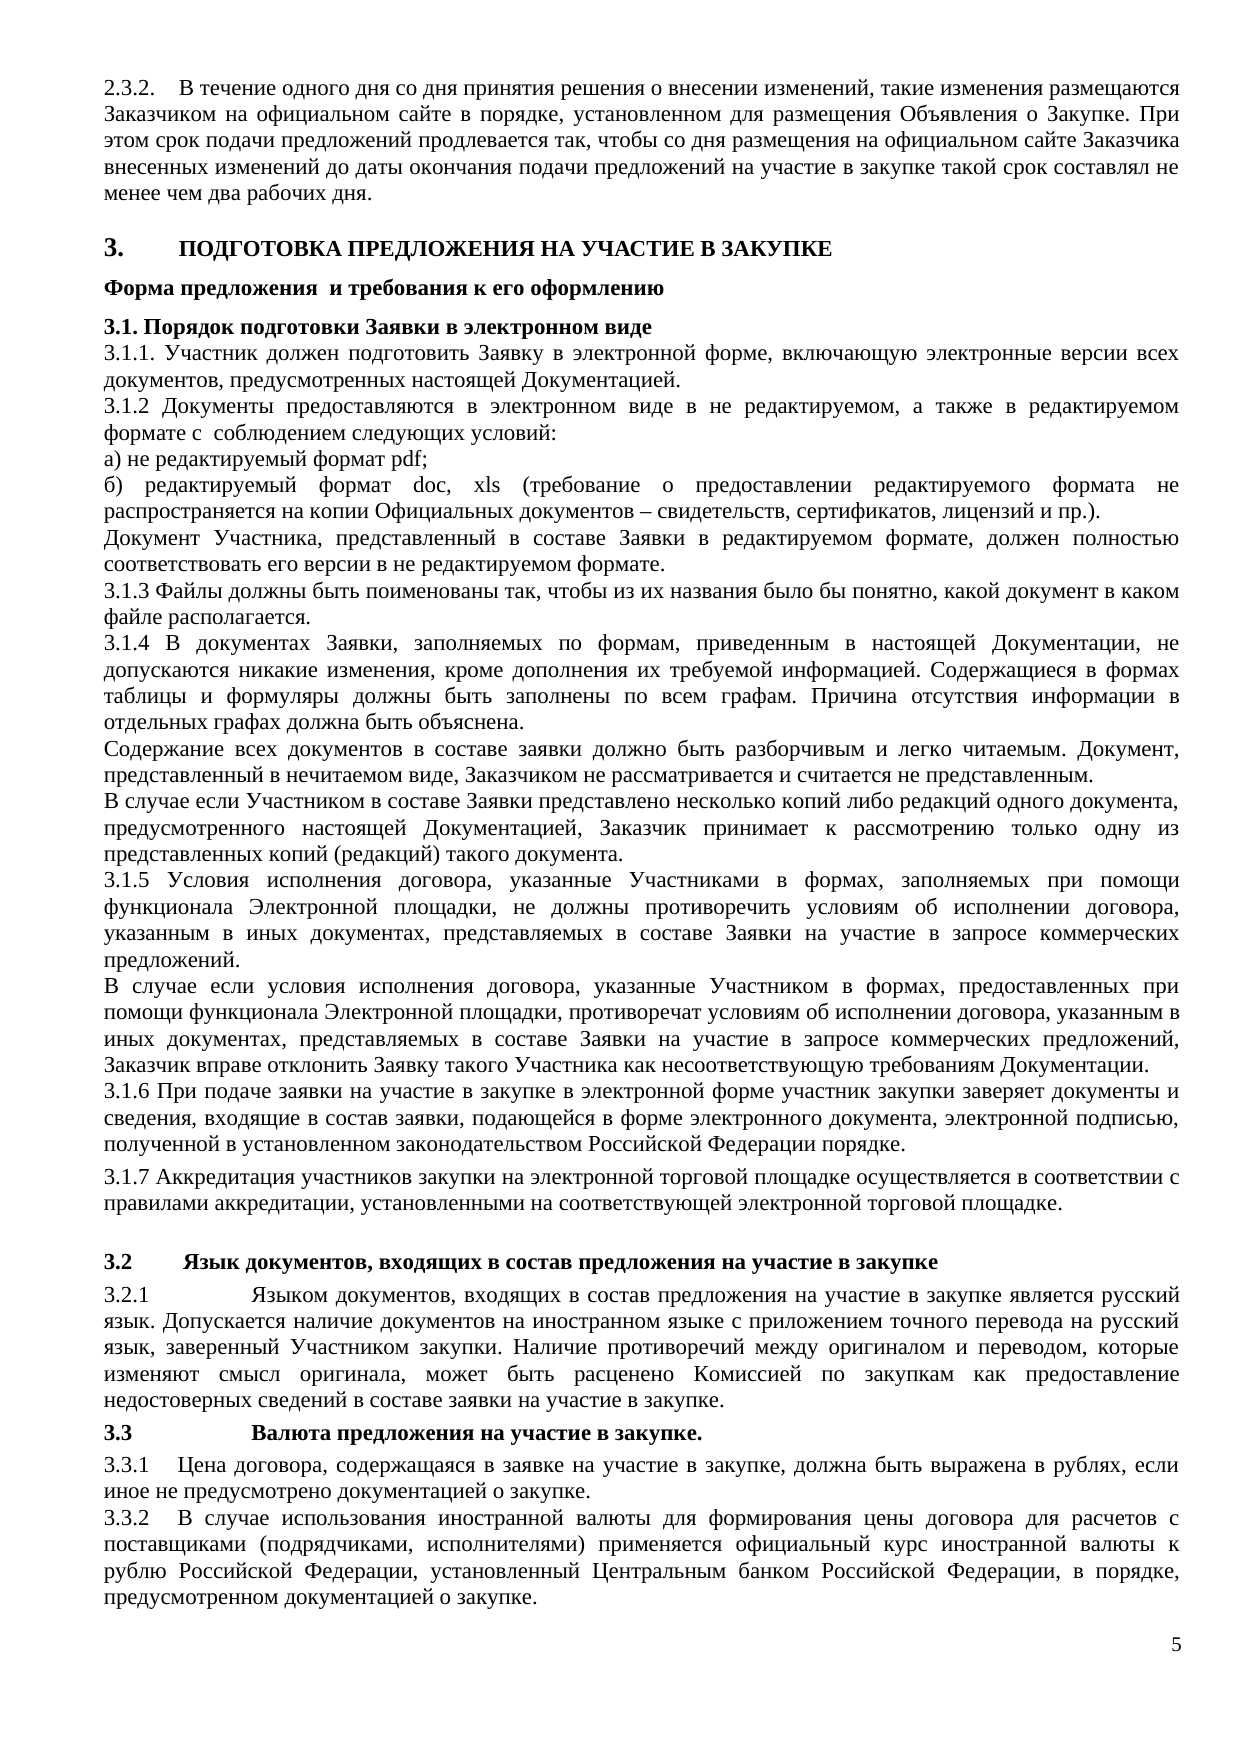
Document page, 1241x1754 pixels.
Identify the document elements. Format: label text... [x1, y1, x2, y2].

text В случае если условия исполнения договора, указанные Участником в формах, предоставленных при помощи функционала Электронной площадки, противоречат условиям об исполнении договора, указанным в иных документах, представляемых в составе Заявки на участие в запросе коммерческих предложений, Заказчик вправе отклонить Заявку такого Участника как несоответствующую требованиям Документации. [103, 972, 1181, 1077]
subtitle Валюта предложения на участие в закупке. [103, 1419, 1181, 1445]
text а) не редактируемый формат pdf; [103, 445, 1181, 471]
subtitle ПОДГОТОВКА ПРЕДЛОЖЕНИЯ НА УЧАСТИЕ В ЗАКУПКЕ [103, 231, 1181, 262]
subtitle Форма предложения и требования к его оформлению [103, 274, 1181, 301]
subtitle Языком документов, входящих в состав предложения на участие в закупке является русский язык. Допускается наличие документов на иностранном языке с приложением точного перевода на русский язык, заверенный Участником закупки. Наличие противоречий между оригиналом и переводом, которые изменяют смысл оригинала, может быть расценено Комиссией по закупкам как предоставление недостоверных сведений в составе заявки на участие в закупке. [103, 1281, 1181, 1412]
text В случае если Участником в составе Заявки представлено несколько копий либо редакций одного документа, предусмотренного настоящей Документацией, Заказчик принимает к рассмотрению только одну из представленных копий (редакций) такого документа. [103, 787, 1181, 867]
text Содержание всех документов в составе заявки должно быть разборчивым и легко читаемым. Документ, представленный в нечитаемом виде, Заказчиком не рассматривается и считается не представленным. [103, 735, 1181, 787]
text б) редактируемый формат doc, xls (требование о предоставлении редактируемого формата не распространяется на копии Официальных документов – свидетельств, сертификатов, лицензий и пр.). [103, 471, 1181, 524]
text 3.1.4 В документах Заявки, заполняемых по формам, приведенным в настоящей Документации, не допускаются никакие изменения, кроме дополнения их требуемой информацией. Содержащиеся в формах таблицы и формуляры должны быть заполнены по всем графам. Причина отсутствия информации в отдельных графах должна быть объяснена. [103, 629, 1181, 735]
text Документ Участника, представленный в составе Заявки в редактируемом формате, должен полностью соответствовать его версии в не редактируемом формате. [103, 524, 1181, 577]
list В течение одного дня со дня принятия решения о внесении изменений, такие изменения размещаются Заказчиком на официальном сайте в порядке, установленном для размещения Объявления о Закупке. При этом срок подачи предложений продлевается так, чтобы со дня размещения на официальном сайте Заказчика внесенных изменений до даты окончания подачи предложений на участие в закупке такой срок составлял не менее чем два рабочих дня. [103, 74, 1181, 206]
text 3.1. Порядок подготовки Заявки в электронном виде [103, 313, 1181, 339]
text 3.1.1. Участник должен подготовить Заявку в электронной форме, включающую электронные версии всех документов, предусмотренных настоящей Документацией. [103, 339, 1181, 392]
list Цена договора, содержащаяся в заявке на участие в закупке, должна быть выражена в рублях, если иное не предусмотрено документацией о закупке. [103, 1451, 1181, 1504]
list В случае использования иностранной валюты для формирования цены договора для расчетов с поставщиками (подрядчиками, исполнителями) применяется официальный курс иностранной валюты к рублю Российской Федерации, установленный Центральным банком Российской Федерации, в порядке, предусмотренном документацией о закупке. [103, 1504, 1181, 1609]
list Язык документов, входящих в состав предложения на участие в закупке [103, 1248, 1181, 1274]
text 3.1.6 При подаче заявки на участие в закупке в электронной форме участник закупки заверяет документы и сведения, входящие в состав заявки, подающейся в форме электронного документа, электронной подписью, полученной в установленном законодательством Российской Федерации порядке. [103, 1077, 1181, 1156]
text 3.1.2 Документы предоставляются в электронном виде в не редактируемом, а также в редактируемом формате с соблюдением следующих условий: [103, 392, 1181, 445]
text 3.1.5 Условия исполнения договора, указанные Участниками в формах, заполняемых при помощи функционала Электронной площадки, не должны противоречить условиям об исполнении договора, указанным в иных документах, представляемых в составе Заявки на участие в запросе коммерческих предложений. [103, 867, 1181, 972]
text 3.1.7 Аккредитация участников закупки на электронной торговой площадке осуществляется в соответствии с правилами аккредитации, установленными на соответствующей электронной торговой площадке. [103, 1163, 1181, 1215]
text 3.1.3 Файлы должны быть поименованы так, чтобы из их названия было бы понятно, какой документ в каком файле располагается. [103, 577, 1181, 629]
